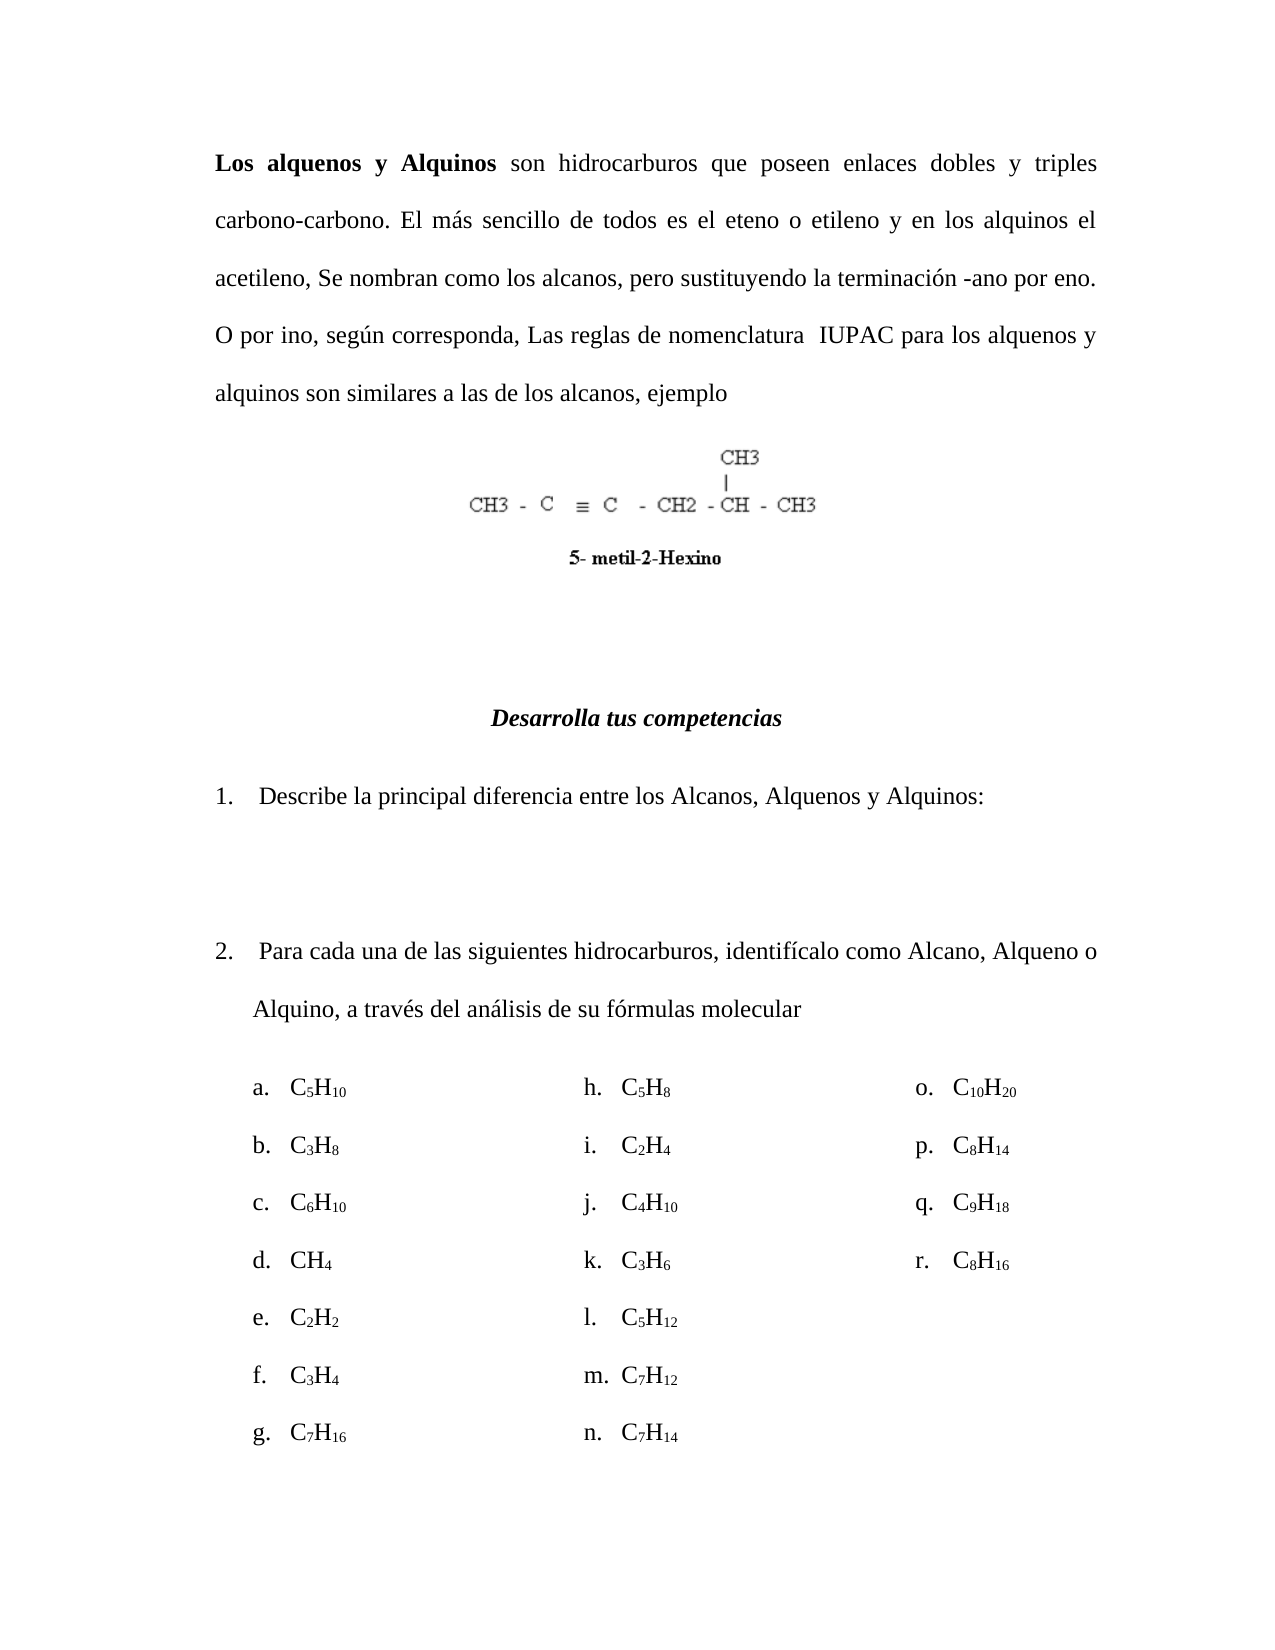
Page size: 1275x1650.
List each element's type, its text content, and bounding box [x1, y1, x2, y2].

list C3H8 [252, 1130, 435, 1158]
list C2H2 [252, 1302, 435, 1331]
list Para cada una de las siguientes hidrocarburos, identifícalo como Alcano, Alqueno o Alquino, a través del análisis de su fórmulas molecular [215, 936, 1098, 1023]
list C3H6 [584, 1245, 766, 1273]
list CH4 [252, 1245, 435, 1273]
list C5H12 [584, 1302, 766, 1331]
list Describe la principal diferencia entre los Alcanos, Alquenos y Alquinos: [215, 781, 1098, 810]
list C8H16 [915, 1245, 1098, 1273]
list C7H16 [252, 1417, 435, 1446]
list C10H20 [915, 1072, 1098, 1101]
list C8H14 [915, 1130, 1098, 1158]
picture [456, 435, 819, 576]
list C7H14 [584, 1417, 766, 1446]
list C5H10 [252, 1072, 435, 1101]
list C2H4 [584, 1130, 766, 1158]
list C9H18 [915, 1187, 1098, 1216]
text Desarrolla tus competencias [177, 703, 1098, 732]
subtitle Los alquenos y Alquinos son hidrocarburos que poseen enlaces dobles y triples carbono-carbono. El más sencillo de todos es el eteno o etileno y en los alquinos el acetileno, Se nombran como los alcanos, pero sustituyendo la terminación -ano por eno. O por ino, según corresponda, Las reglas de nomenclatura IUPAC para los alquenos y alquinos son similares a las de los alcanos, ejemplo [215, 148, 1098, 406]
list C5H8 [584, 1072, 766, 1101]
list C4H10 [584, 1187, 766, 1216]
list C3H4 [252, 1360, 435, 1388]
list C7H12 [584, 1360, 766, 1388]
list C6H10 [252, 1187, 435, 1216]
